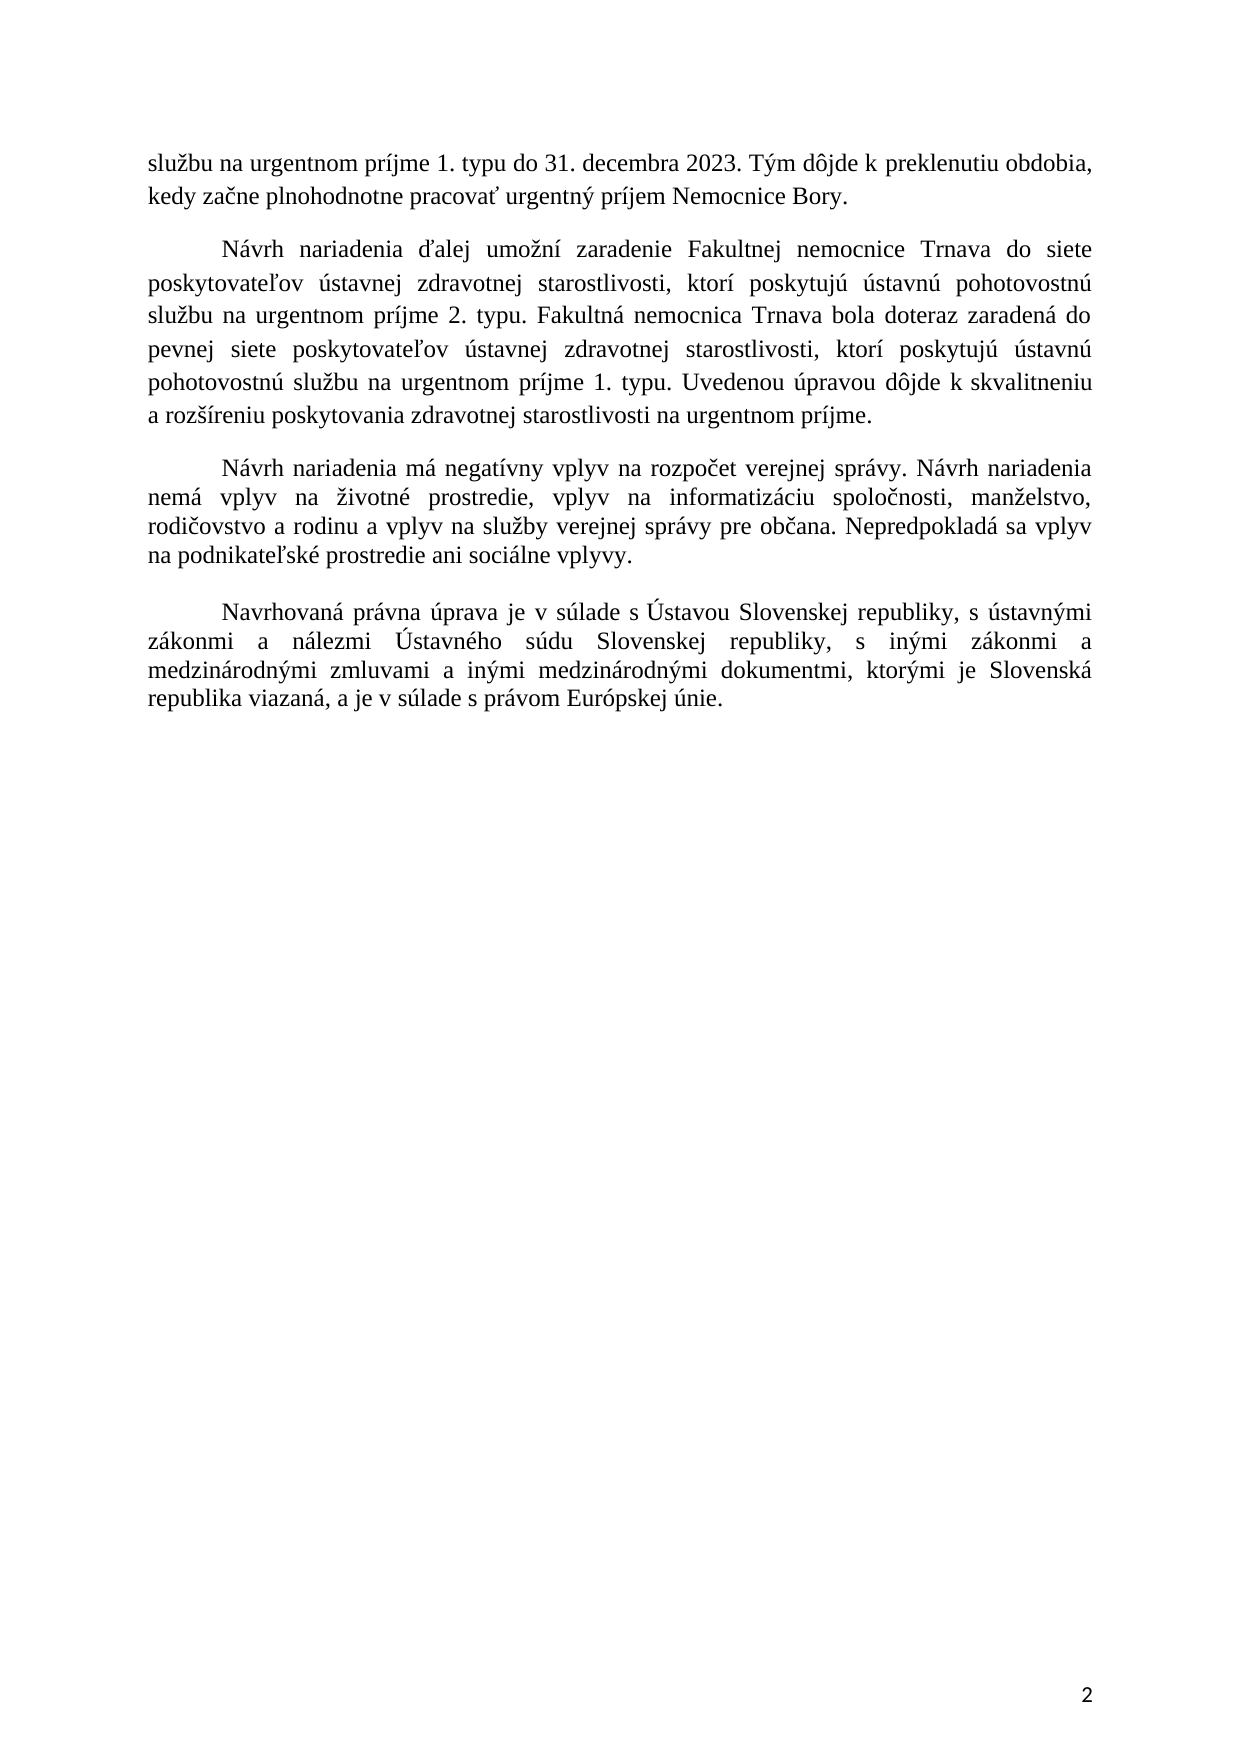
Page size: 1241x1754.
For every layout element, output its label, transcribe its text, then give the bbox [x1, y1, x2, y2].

text Návrh nariadenia má negatívny vplyv na rozpočet verejnej správy. Návrh nariadenia nemá vplyv na životné prostredie, vplyv na informatizáciu spoločnosti, manželstvo, rodičovstvo a rodinu a vplyv na služby verejnej správy pre občana. Nepredpokladá sa vplyv na podnikateľské prostredie ani sociálne vplyvy. [148, 453, 1092, 568]
text Návrh nariadenia ďalej umožní zaradenie Fakultnej nemocnice Trnava do siete poskytovateľov ústavnej zdravotnej starostlivosti, ktorí poskytujú ústavnú pohotovostnú službu na urgentnom príjme 2. typu. Fakultná nemocnica Trnava bola doteraz zaradená do pevnej siete poskytovateľov ústavnej zdravotnej starostlivosti, ktorí poskytujú ústavnú pohotovostnú službu na urgentnom príjme 1. typu. Uvedenou úpravou dôjde k skvalitneniu a rozšíreniu poskytovania zdravotnej starostlivosti na urgentnom príjme. [148, 234, 1092, 428]
text Navrhovaná právna úprava je v súlade s Ústavou Slovenskej republiky, s ústavnými zákonmi a nálezmi Ústavného súdu Slovenskej republiky, s inými zákonmi a medzinárodnými zmluvami a inými medzinárodnými dokumentmi, ktorými je Slovenská republika viazaná, a je v súlade s právom Európskej únie. [148, 597, 1092, 712]
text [148, 148, 1092, 209]
